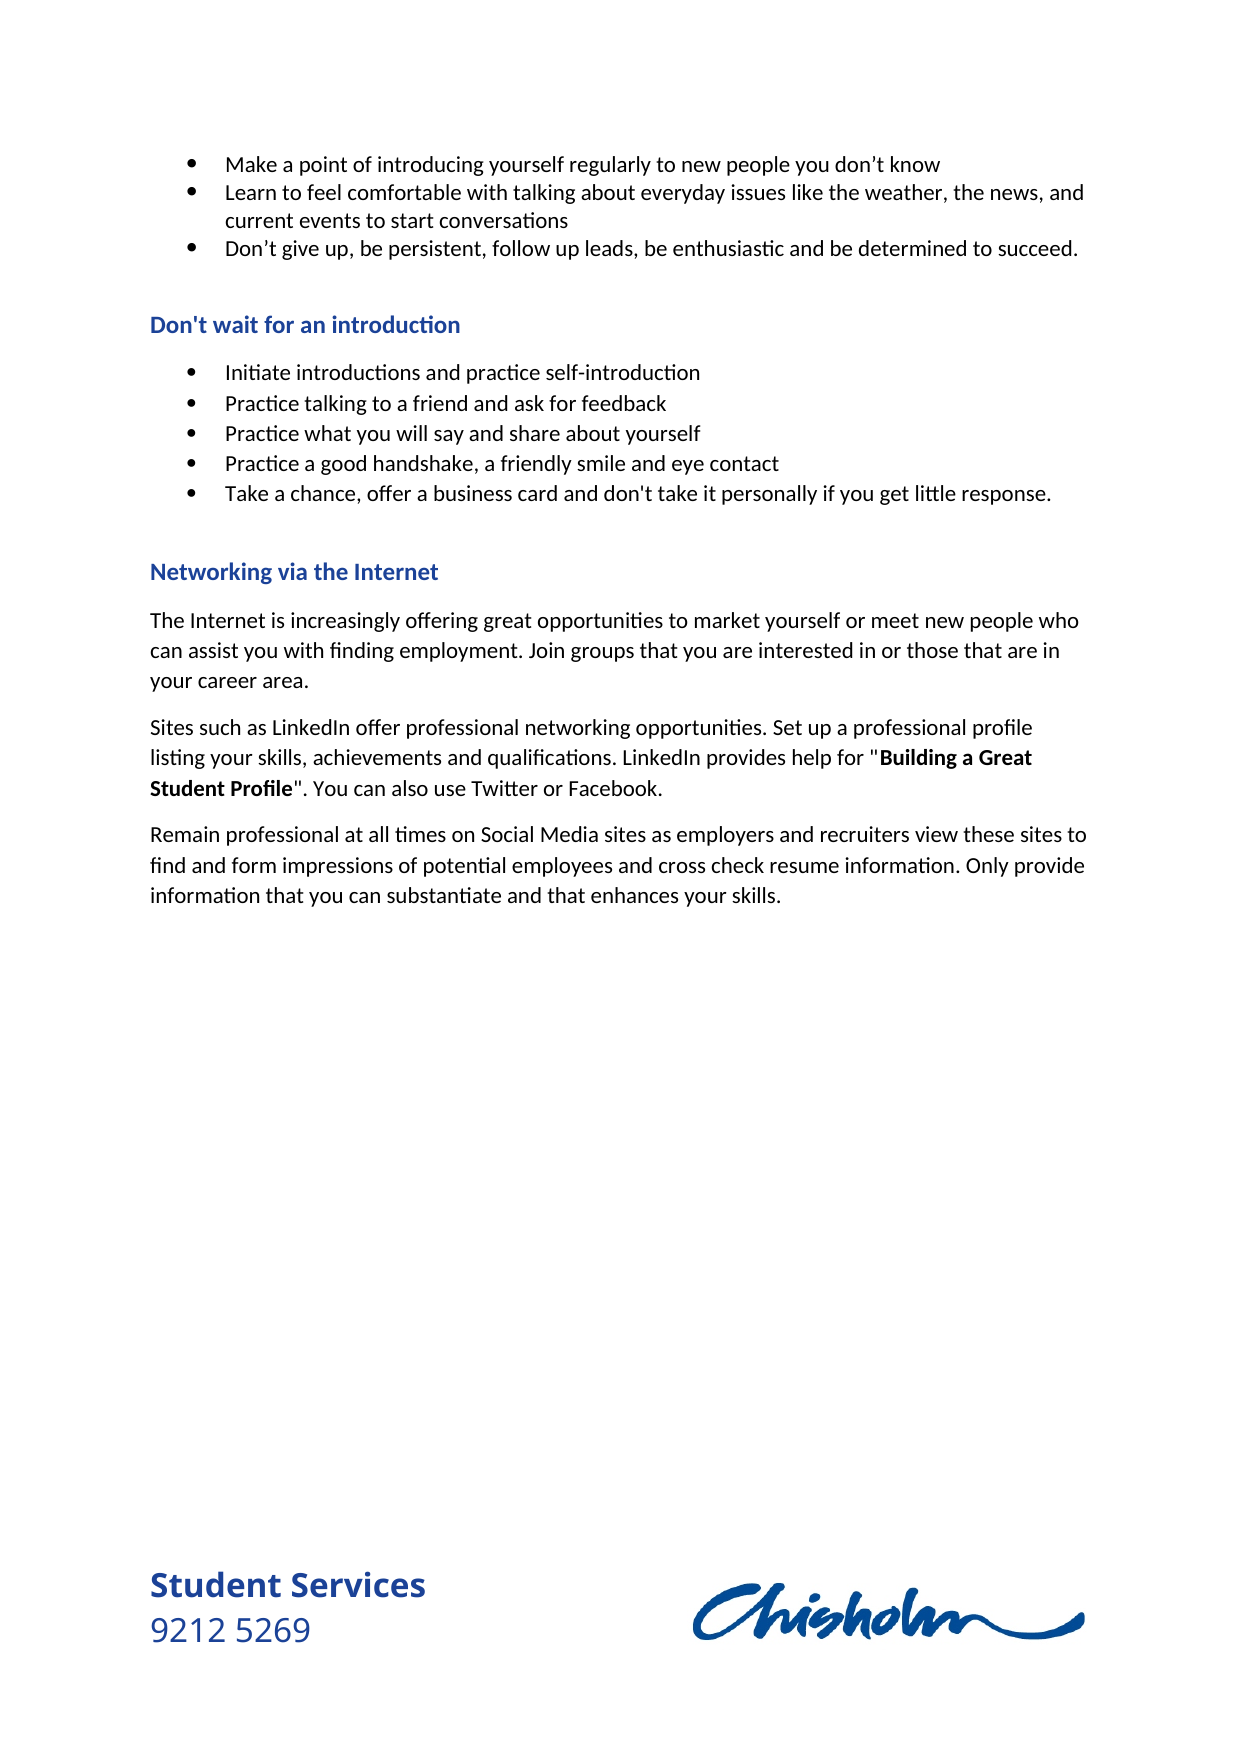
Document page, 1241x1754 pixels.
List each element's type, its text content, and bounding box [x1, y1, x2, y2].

list Practice talking to a friend and ask for feedback [187, 389, 1090, 417]
list Practice what you will say and share about yourself [187, 419, 1090, 447]
text Networking via the Internet [150, 556, 1090, 587]
list Learn to feel comfortable with talking about everyday issues like the weather, the news, and current events to start conversations [187, 178, 1090, 234]
text Don't wait for an introduction [150, 309, 1090, 339]
list Take a chance, offer a business card and don't take it personally if you get little response. [187, 479, 1090, 538]
list Make a point of introducing yourself regularly to new people you don’t know [187, 150, 1090, 178]
text The Internet is increasingly offering great opportunities to market yourself or meet new people who can assist you with finding employment. Join groups that you are interested in or those that are in your career area. [150, 606, 1090, 694]
text Remain professional at all times on Social Media sites as employers and recruiters view these sites to find and form impressions of potential employees and cross check resume information. Only provide information that you can substantiate and that enhances your skills. [150, 821, 1090, 909]
list Initiate introductions and practice self-introduction [187, 358, 1090, 387]
list Don’t give up, be persistent, follow up leads, be enthusiastic and be determined to succeed. [187, 234, 1090, 262]
picture [687, 1570, 1091, 1650]
text Sites such as LinkedIn offer professional networking opportunities. Set up a professional profile listing your skills, achievements and qualifications. LinkedIn provides help for "Building a Great Student Profile". You can also use Twitter or Facebook. [150, 713, 1090, 802]
list Practice a good handshake, a friendly smile and eye contact [187, 449, 1090, 477]
